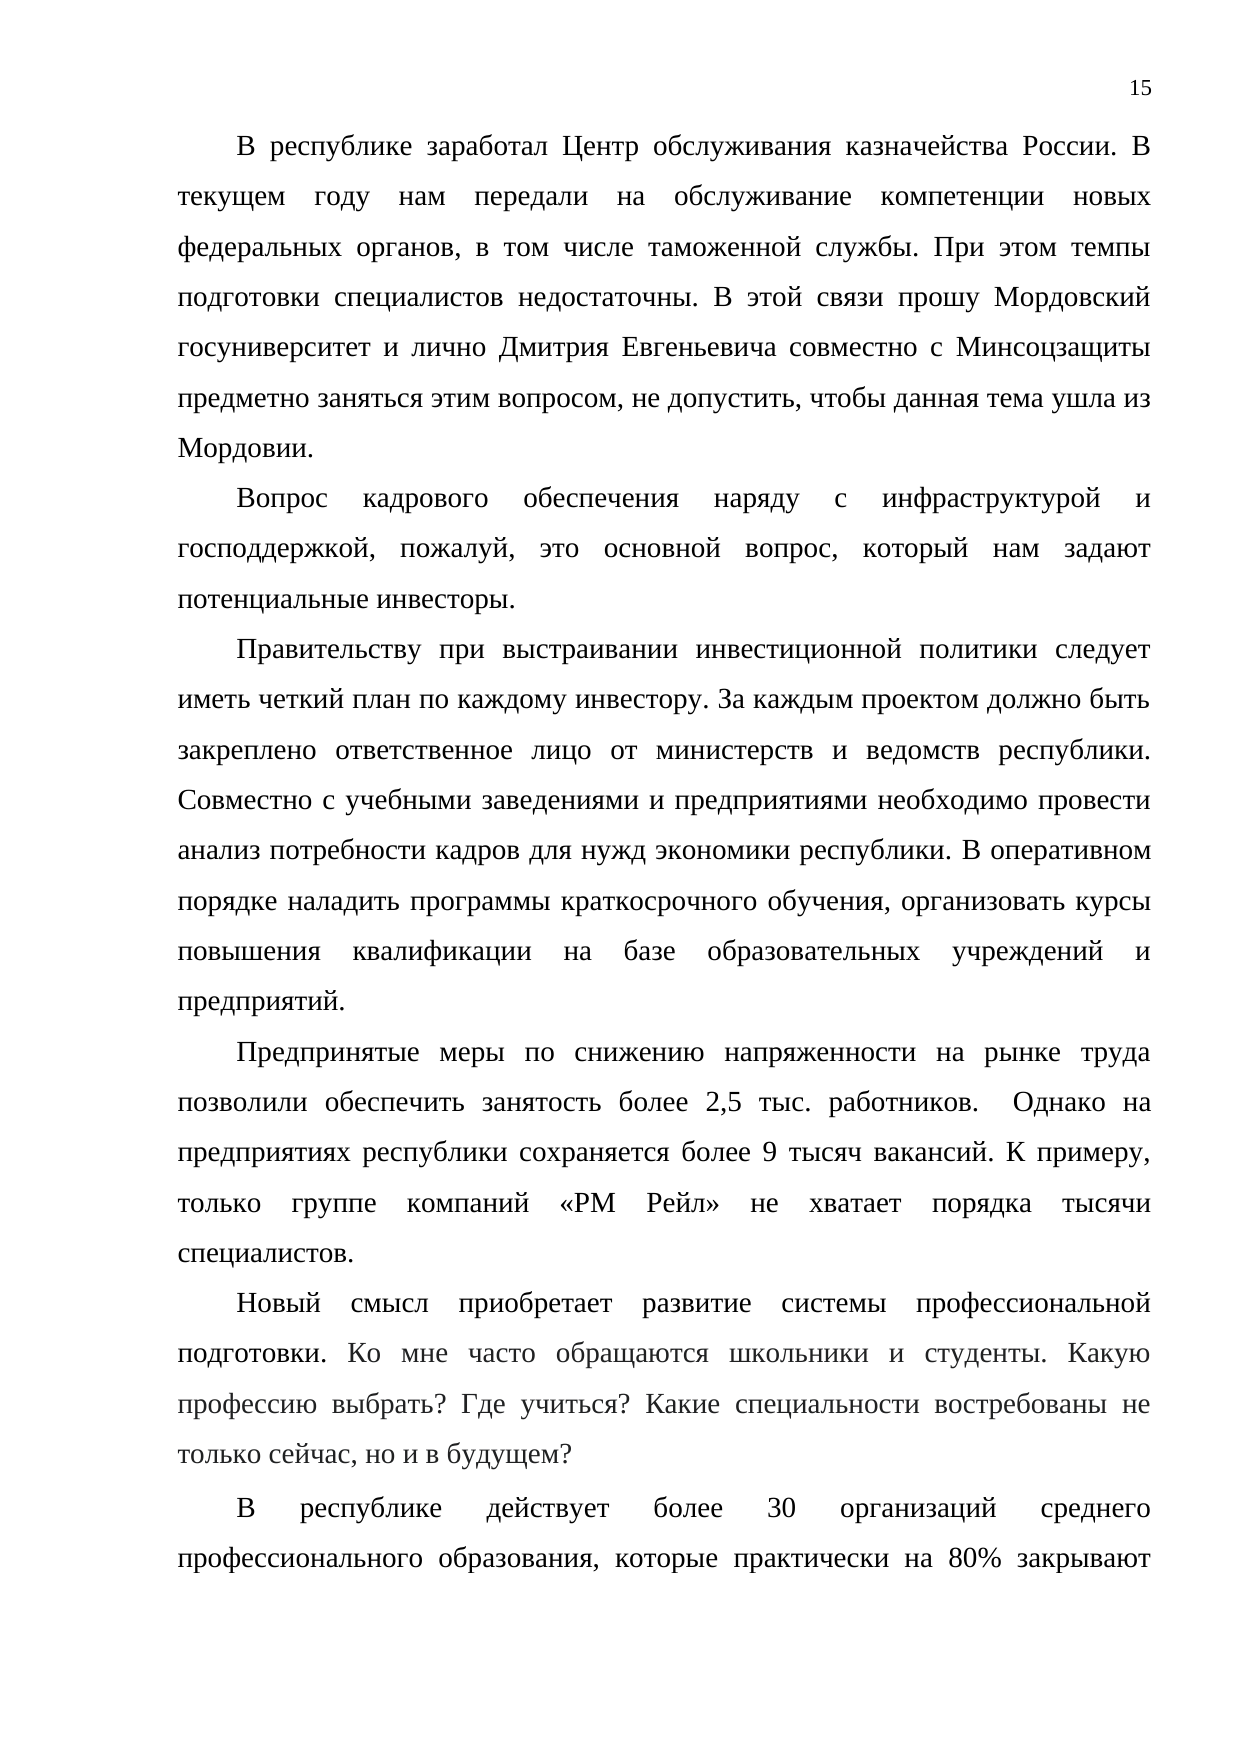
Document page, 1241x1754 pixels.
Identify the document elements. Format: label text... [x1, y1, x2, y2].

text Новый смысл приобретает развитие системы профессиональной подготовки. Ко мне часто обращаются школьники и студенты. Какую профессию выбрать? Где учиться? Какие специальности востребованы не только сейчас, но и в будущем? [177, 1419, 1152, 1470]
text Правительству при выстраивании инвестиционной политики следует иметь четкий план по каждому инвестору. За каждым проектом должно быть закреплено ответственное лицо от министерств и ведомств республики. Совместно с учебными заведениями и предприятиями необходимо провести анализ потребности кадров для нужд экономики республики. В оперативном порядке наладить программы краткосрочного обучения, организовать курсы повышения квалификации на базе образовательных учреждений и предприятий. [177, 631, 1152, 1017]
text Новый смысл приобретает развитие системы профессиональной подготовки. Ко мне часто обращаются школьники и студенты. Какую профессию выбрать? Где учиться? Какие специальности востребованы не только сейчас, но и в будущем? [177, 1285, 1152, 1386]
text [177, 1488, 1152, 1573]
text Предпринятые меры по снижению напряженности на рынке труда позволили обеспечить занятость более 2,5 тыс. работников. Однако на предприятиях республики сохраняется более 9 тысяч вакансий. К примеру, только группе компаний «РМ Рейл» не хватает порядка тысячи специалистов. [177, 1034, 1152, 1268]
text В республике заработал Центр обслуживания казначейства России. В текущем году нам передали на обслуживание компетенции новых федеральных органов, в том числе таможенной службы. При этом темпы подготовки специалистов недостаточны. В этой связи прошу Мордовский госуниверситет и лично Дмитрия Евгеньевича совместно с Минсоцзащиты предметно заняться этим вопросом, не допустить, чтобы данная тема ушла из Мордовии. [177, 128, 1152, 463]
text Вопрос кадрового обеспечения наряду с инфраструктурой и господдержкой, пожалуй, это основной вопрос, который нам задают потенциальные инвесторы. [177, 480, 1152, 614]
